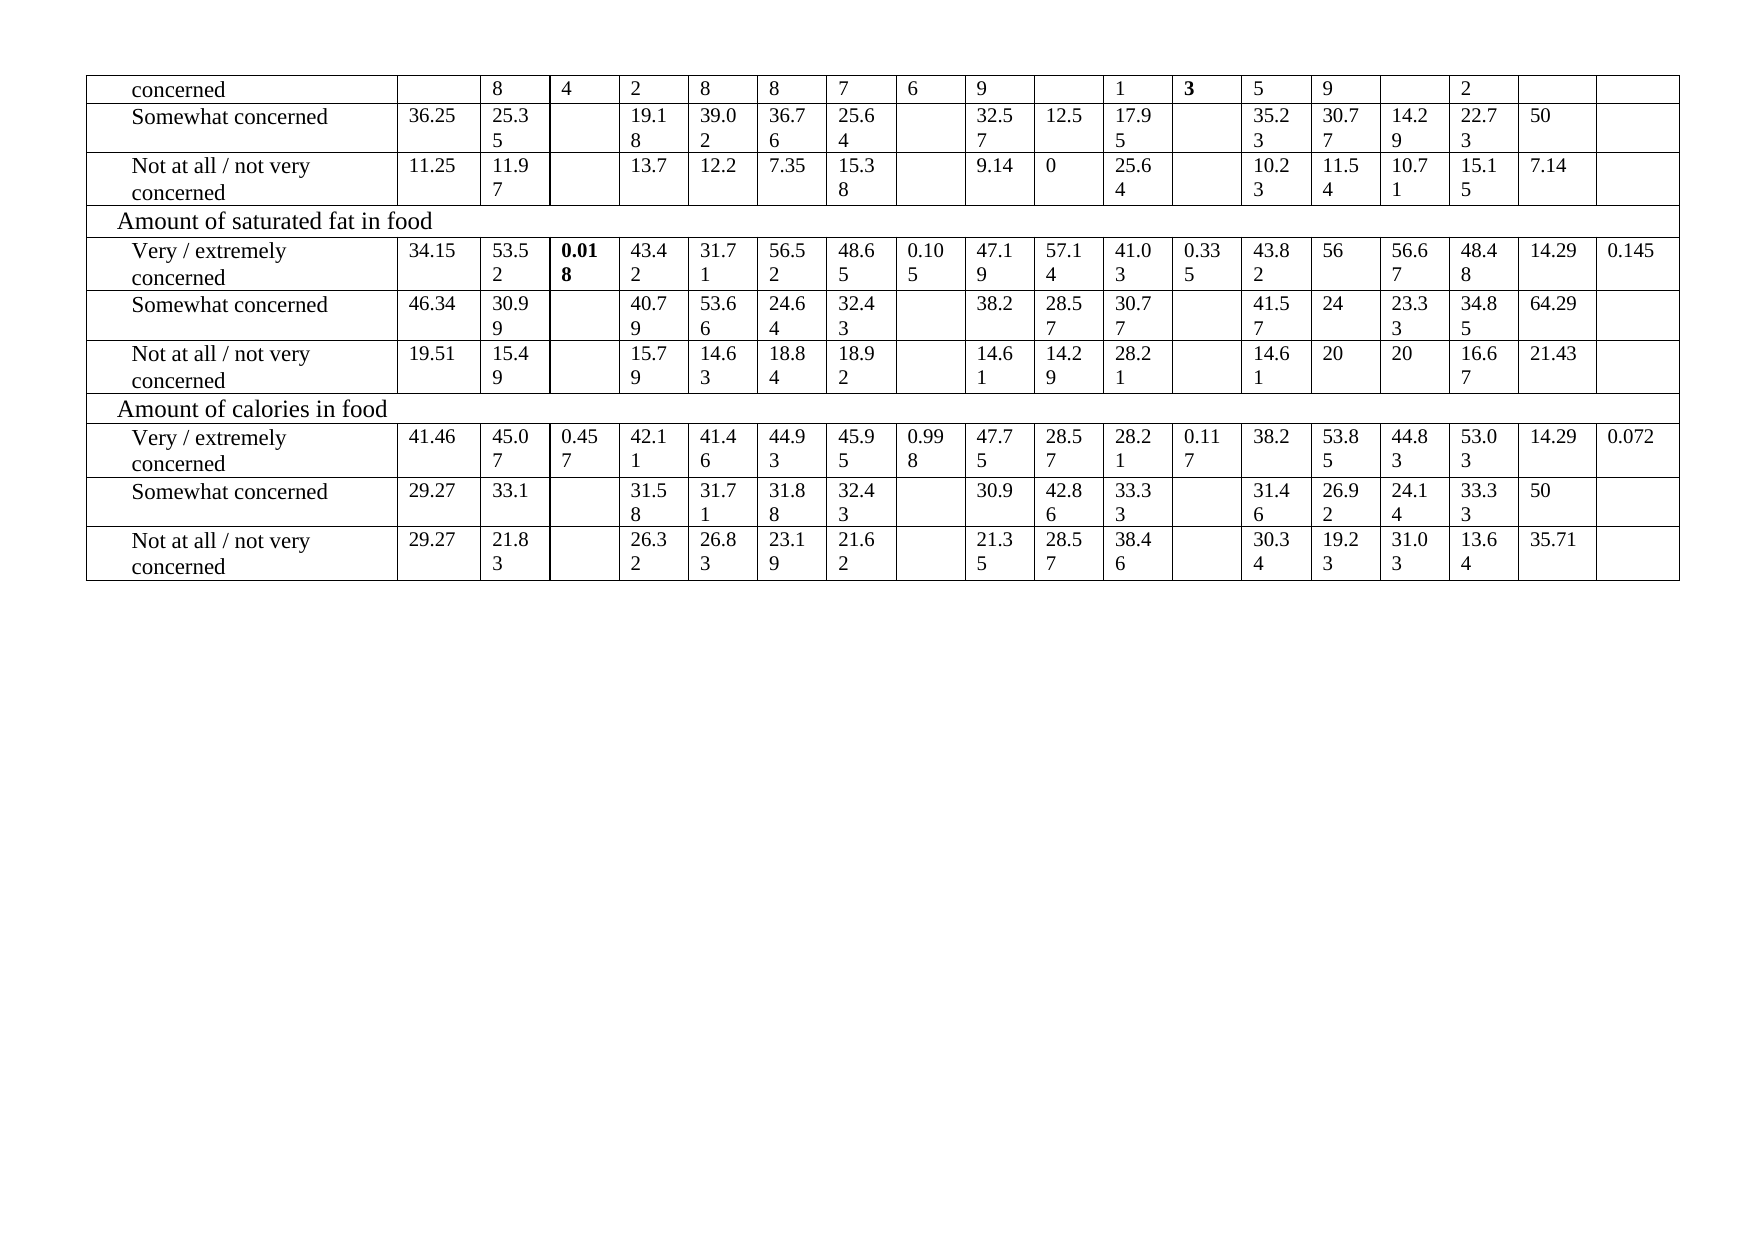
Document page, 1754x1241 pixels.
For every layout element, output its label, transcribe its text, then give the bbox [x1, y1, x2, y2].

table_cell [1173, 527, 1241, 580]
table_cell 41.03 [1104, 238, 1172, 290]
table_cell 28.57 [1035, 291, 1103, 339]
table_cell 26.92 [1312, 478, 1380, 526]
table_cell Amount of saturated fat in food [87, 206, 1679, 237]
table_cell [551, 478, 619, 526]
table_cell 34.85 [1450, 291, 1518, 339]
table_cell 31.46 [1242, 478, 1311, 526]
table_cell 45.07 [481, 424, 549, 477]
table_cell Very / extremely concerned [87, 424, 397, 477]
table_cell 38.2 [1242, 424, 1311, 477]
table_cell [897, 153, 965, 205]
table_cell [1173, 104, 1241, 152]
table_cell 7.35 [758, 153, 826, 205]
table_cell 46.34 [398, 291, 480, 339]
table_cell Not at all / not very concerned [87, 341, 397, 393]
table_cell 17.95 [1104, 104, 1172, 152]
table_cell 53.03 [1450, 424, 1518, 477]
table_cell 26.32 [620, 527, 688, 580]
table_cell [87, 76, 397, 102]
table_cell 33.33 [1450, 478, 1518, 526]
table_cell 38.2 [966, 291, 1034, 339]
table_cell 7.14 [1519, 153, 1596, 205]
table_cell Somewhat concerned [87, 478, 397, 526]
table_cell 62.68 [481, 76, 549, 102]
table_cell 20 [1381, 341, 1449, 393]
table_cell 14.61 [966, 341, 1034, 393]
table_cell 24.14 [1381, 478, 1449, 526]
table_cell [897, 527, 965, 580]
table_cell 14.61 [1242, 341, 1311, 393]
table_cell 0.998 [897, 424, 965, 477]
table_cell 28.57 [1035, 527, 1103, 580]
table_cell Somewhat concerned [87, 104, 397, 152]
table_cell 50 [1519, 478, 1596, 526]
table_cell 31.71 [689, 238, 757, 290]
table_cell Very / extremely concerned [87, 238, 397, 290]
table_cell 54.55 [1242, 76, 1311, 102]
table_cell 30.34 [1242, 527, 1311, 580]
table_cell 28.21 [1104, 341, 1172, 393]
table_cell 14.29 [1519, 424, 1596, 477]
table_cell 18.92 [827, 341, 896, 393]
table_cell 31.88 [758, 478, 826, 526]
table_cell 18.84 [758, 341, 826, 393]
table_cell [1173, 341, 1241, 393]
table_cell 87.5 [1035, 76, 1103, 102]
table_cell 0.224 [551, 76, 619, 102]
table_cell 22.73 [1450, 104, 1518, 152]
table_cell [1597, 291, 1679, 339]
table_cell 21.62 [827, 527, 896, 580]
table_cell 0.145 [1597, 238, 1679, 290]
table_cell 42.86 [1519, 76, 1596, 102]
table_cell 38.46 [1104, 527, 1172, 580]
table_cell 19.23 [1312, 527, 1380, 580]
table_cell 25.35 [481, 104, 549, 152]
table_cell [1597, 153, 1679, 205]
table_cell Not at all / not very concerned [87, 527, 397, 580]
table_cell 21.43 [1519, 341, 1596, 393]
table_cell 45.95 [827, 424, 896, 477]
table_cell 35.23 [1242, 104, 1311, 152]
table_cell 14.29 [1381, 104, 1449, 152]
table_cell 11.25 [398, 153, 480, 205]
table_cell [1173, 478, 1241, 526]
table_cell 12.5 [1035, 104, 1103, 152]
table_cell 25.64 [827, 104, 896, 152]
table_cell 12.2 [689, 153, 757, 205]
table_cell 28.57 [1035, 424, 1103, 477]
table_cell 56 [1312, 238, 1380, 290]
table_cell 41.57 [1242, 291, 1311, 339]
table_cell 0.457 [551, 424, 619, 477]
table_cell 0.018 [551, 238, 619, 290]
table_cell 42.11 [620, 424, 688, 477]
table_cell 0.117 [1173, 424, 1241, 477]
table_cell 0 [1035, 153, 1103, 205]
table_cell 21.83 [481, 527, 549, 580]
table_cell [551, 527, 619, 580]
table_cell 44.93 [758, 424, 826, 477]
table_cell 44.83 [1381, 424, 1449, 477]
table_cell 0.186 [897, 76, 965, 102]
table_cell [551, 153, 619, 205]
table_cell 56.52 [758, 238, 826, 290]
table_cell 0.013 [1173, 76, 1241, 102]
table_cell 62.12 [1450, 76, 1518, 102]
table_cell 35.71 [1519, 527, 1596, 580]
table_cell 47.19 [966, 238, 1034, 290]
table_cell 40.79 [620, 291, 688, 339]
table_cell [1173, 153, 1241, 205]
table_cell 0.295 [1597, 76, 1679, 102]
table_cell 20 [1312, 341, 1380, 393]
table_cell 15.49 [481, 341, 549, 393]
table_cell 29.27 [398, 527, 480, 580]
table_cell 41.46 [398, 424, 480, 477]
table_cell 9.14 [966, 153, 1034, 205]
table_cell 32.57 [966, 104, 1034, 152]
table_cell 36.76 [758, 104, 826, 152]
table_cell 48.65 [827, 238, 896, 290]
table_cell [897, 478, 965, 526]
table_cell 53.52 [481, 238, 549, 290]
table_cell 26.83 [689, 527, 757, 580]
table_cell 31.03 [1381, 527, 1449, 580]
table_cell 41.46 [689, 424, 757, 477]
table_cell 24 [1312, 291, 1380, 339]
table_cell 42.86 [1035, 478, 1103, 526]
table_cell [897, 104, 965, 152]
table_cell [1597, 527, 1679, 580]
table_cell [1597, 478, 1679, 526]
table_cell 28.21 [1104, 424, 1172, 477]
table_cell 10.23 [1242, 153, 1311, 205]
table_cell 23.33 [1381, 291, 1449, 339]
table_cell 30.99 [481, 291, 549, 339]
table_cell 24.64 [758, 291, 826, 339]
table_cell 19.51 [398, 341, 480, 393]
table_cell 64.29 [1519, 291, 1596, 339]
table_cell 16.67 [1450, 341, 1518, 393]
table_cell 14.63 [689, 341, 757, 393]
table_cell 0.335 [1173, 238, 1241, 290]
table_cell 36.25 [398, 104, 480, 152]
table_cell 23.19 [758, 527, 826, 580]
table_cell 53.66 [689, 291, 757, 339]
table_cell 55.88 [758, 76, 826, 102]
table_cell 11.97 [481, 153, 549, 205]
table_cell 39.02 [689, 104, 757, 152]
table_cell 57.14 [1035, 238, 1103, 290]
table_cell 33.1 [481, 478, 549, 526]
table_cell 52.5 [398, 76, 480, 102]
table_cell 14.29 [1035, 341, 1103, 393]
table_cell 15.15 [1450, 153, 1518, 205]
table_cell 13.64 [1450, 527, 1518, 580]
table_cell [551, 291, 619, 339]
table_cell 30.77 [1312, 104, 1380, 152]
table_cell 56.67 [1381, 238, 1449, 290]
table_cell 31.71 [689, 478, 757, 526]
table_cell 32.43 [827, 478, 896, 526]
table_cell 15.38 [827, 153, 896, 205]
table_cell Somewhat concerned [87, 291, 397, 339]
table_cell 11.54 [1312, 153, 1380, 205]
table_cell Not at all / not very concerned [87, 153, 397, 205]
table_cell [1597, 104, 1679, 152]
table_cell [1597, 341, 1679, 393]
table_cell Amount of calories in food [87, 394, 1679, 423]
table_cell 58.97 [827, 76, 896, 102]
table_cell 15.79 [620, 341, 688, 393]
table_cell 14.29 [1519, 238, 1596, 290]
table_cell 25.64 [1104, 153, 1172, 205]
table_cell 32.43 [827, 291, 896, 339]
table_cell 58.29 [966, 76, 1034, 102]
table_cell 19.18 [620, 104, 688, 152]
table_cell [551, 104, 619, 152]
table_cell 0.105 [897, 238, 965, 290]
table_cell 30.77 [1104, 291, 1172, 339]
table_cell 29.27 [398, 478, 480, 526]
table_cell 43.82 [1242, 238, 1311, 290]
table_cell 48.48 [1450, 238, 1518, 290]
table_cell [897, 341, 965, 393]
table_cell 67.12 [620, 76, 688, 102]
table_cell 34.15 [398, 238, 480, 290]
table_cell 53.85 [1312, 424, 1380, 477]
table_cell [551, 341, 619, 393]
table_cell 56.41 [1104, 76, 1172, 102]
table_cell 48.78 [689, 76, 757, 102]
table_cell 31.58 [620, 478, 688, 526]
table_cell 47.75 [966, 424, 1034, 477]
table_cell [897, 291, 965, 339]
table_cell 33.33 [1104, 478, 1172, 526]
table_cell 10.71 [1381, 153, 1449, 205]
table_cell [1173, 291, 1241, 339]
table_cell 50 [1519, 104, 1596, 152]
table_cell 0.072 [1597, 424, 1679, 477]
table_cell 21.35 [966, 527, 1034, 580]
table_cell 75 [1381, 76, 1449, 102]
table_cell 13.7 [620, 153, 688, 205]
table_cell 43.42 [620, 238, 688, 290]
table_cell 57.69 [1312, 76, 1380, 102]
table_cell 30.9 [966, 478, 1034, 526]
